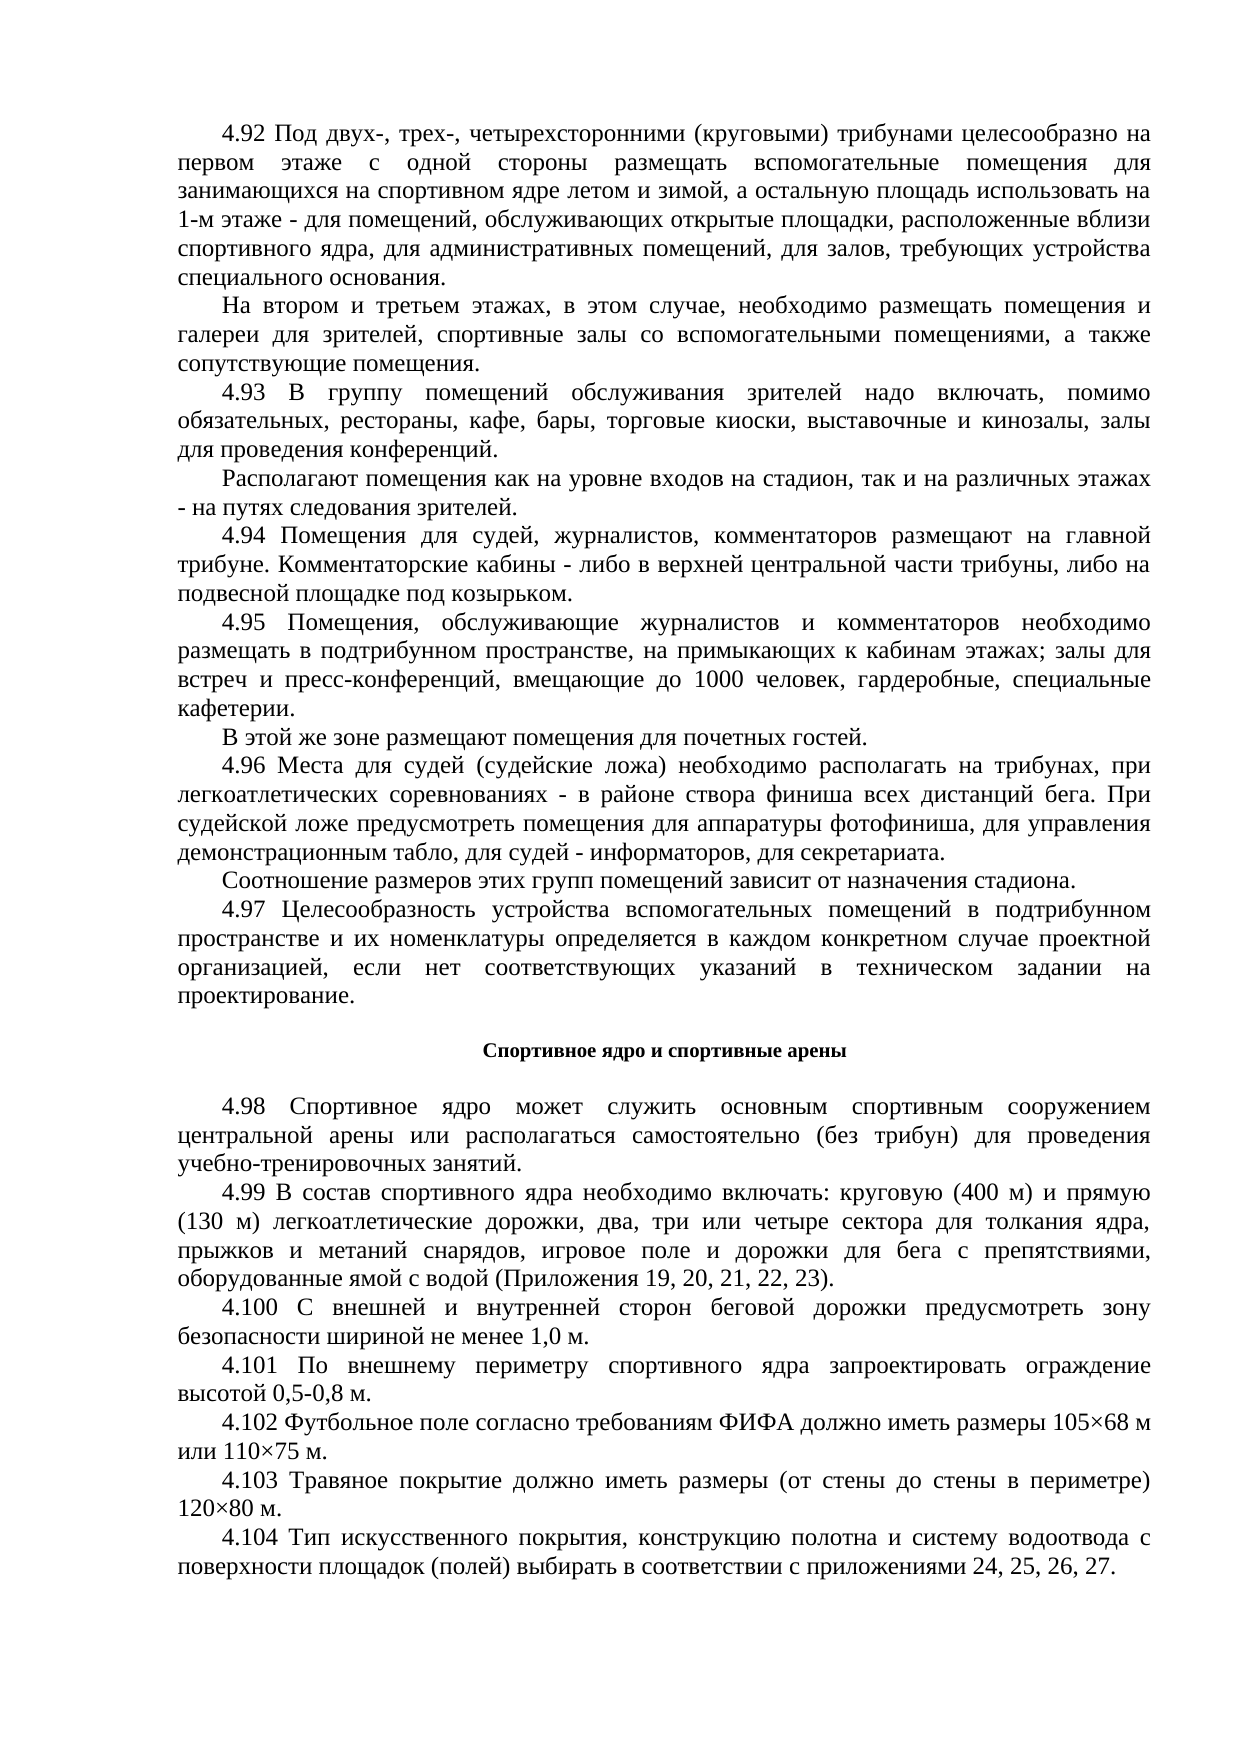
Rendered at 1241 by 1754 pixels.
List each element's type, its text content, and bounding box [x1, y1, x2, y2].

text 4.103 Травяное покрытие должно иметь размеры (от стены до стены в периметре) 120×80 м. [177, 1465, 1152, 1522]
text 4.95 Помещения, обслуживающие журналистов и комментаторов необходимо размещать в подтрибунном пространстве, на примыкающих к кабинам этажах; залы для встреч и пресс-конференций, вмещающие до 1000 человек, гардеробные, специальные кафетерии. [177, 607, 1152, 722]
text 4.97 Целесообразность устройства вспомогательных помещений в подтрибунном пространстве и их номенклатуры определяется в каждом конкретном случае проектной организацией, если нет соответствующих указаний в техническом задании на проектирование. [177, 894, 1152, 1009]
text 4.92 Под двух-, трех-, четырехсторонними (круговыми) трибунами целесообразно на первом этаже с одной стороны размещать вспомогательные помещения для занимающихся на спортивном ядре летом и зимой, а остальную площадь использовать на 1-м этаже - для помещений, обслуживающих открытые площадки, расположенные вблизи спортивного ядра, для административных помещений, для залов, требующих устройства специального основания. [177, 118, 1152, 291]
text 4.100 С внешней и внутренней сторон беговой дорожки предусмотреть зону безопасности шириной не менее 1,0 м. [177, 1292, 1152, 1350]
text 4.93 В группу помещений обслуживания зрителей надо включать, помимо обязательных, рестораны, кафе, бары, торговые киоски, выставочные и кинозалы, залы для проведения конференций. [177, 377, 1152, 463]
text Располагают помещения как на уровне входов на стадион, так и на различных этажах - на путях следования зрителей. [177, 463, 1152, 521]
text 4.98 Спортивное ядро может служить основным спортивным сооружением центральной арены или располагаться самостоятельно (без трибун) для проведения учебно-тренировочных занятий. [177, 1091, 1152, 1177]
text На втором и третьем этажах, в этом случае, необходимо размещать помещения и галереи для зрителей, спортивные залы со вспомогательными помещениями, а также сопутствующие помещения. [177, 291, 1152, 377]
text 4.104 Тип искусственного покрытия, конструкцию полотна и систему водоотвода с поверхности площадок (полей) выбирать в соответствии с приложениями 24, 25, 26, 27. [177, 1522, 1152, 1580]
text 4.99 В состав спортивного ядра необходимо включать: круговую (400 м) и прямую (130 м) легкоатлетические дорожки, два, три или четыре сектора для толкания ядра, прыжков и метаний снарядов, игровое поле и дорожки для бега с препятствиями, оборудованные ямой с водой (Приложения 19, 20, 21, 22, 23). [177, 1177, 1152, 1292]
text 4.101 По внешнему периметру спортивного ядра запроектировать ограждение высотой 0,5-0,8 м. [177, 1350, 1152, 1407]
text Спортивное ядро и спортивные арены [177, 1038, 1152, 1062]
text 4.102 Футбольное поле согласно требованиям ФИФА должно иметь размеры 105×68 м или 110×75 м. [177, 1407, 1152, 1465]
text 4.96 Места для судей (судейские ложа) необходимо располагать на трибунах, при легкоатлетических соревнованиях - в районе створа финиша всех дистанций бега. При судейской ложе предусмотреть помещения для аппаратуры фотофиниша, для управления демонстрационным табло, для судей - информаторов, для секретариата. [177, 751, 1152, 866]
text Соотношение размеров этих групп помещений зависит от назначения стадиона. [177, 866, 1152, 894]
text В этой же зоне размещают помещения для почетных гостей. [177, 722, 1152, 751]
text 4.94 Помещения для судей, журналистов, комментаторов размещают на главной трибуне. Комментаторские кабины - либо в верхней центральной части трибуны, либо на подвесной площадке под козырьком. [177, 521, 1152, 607]
